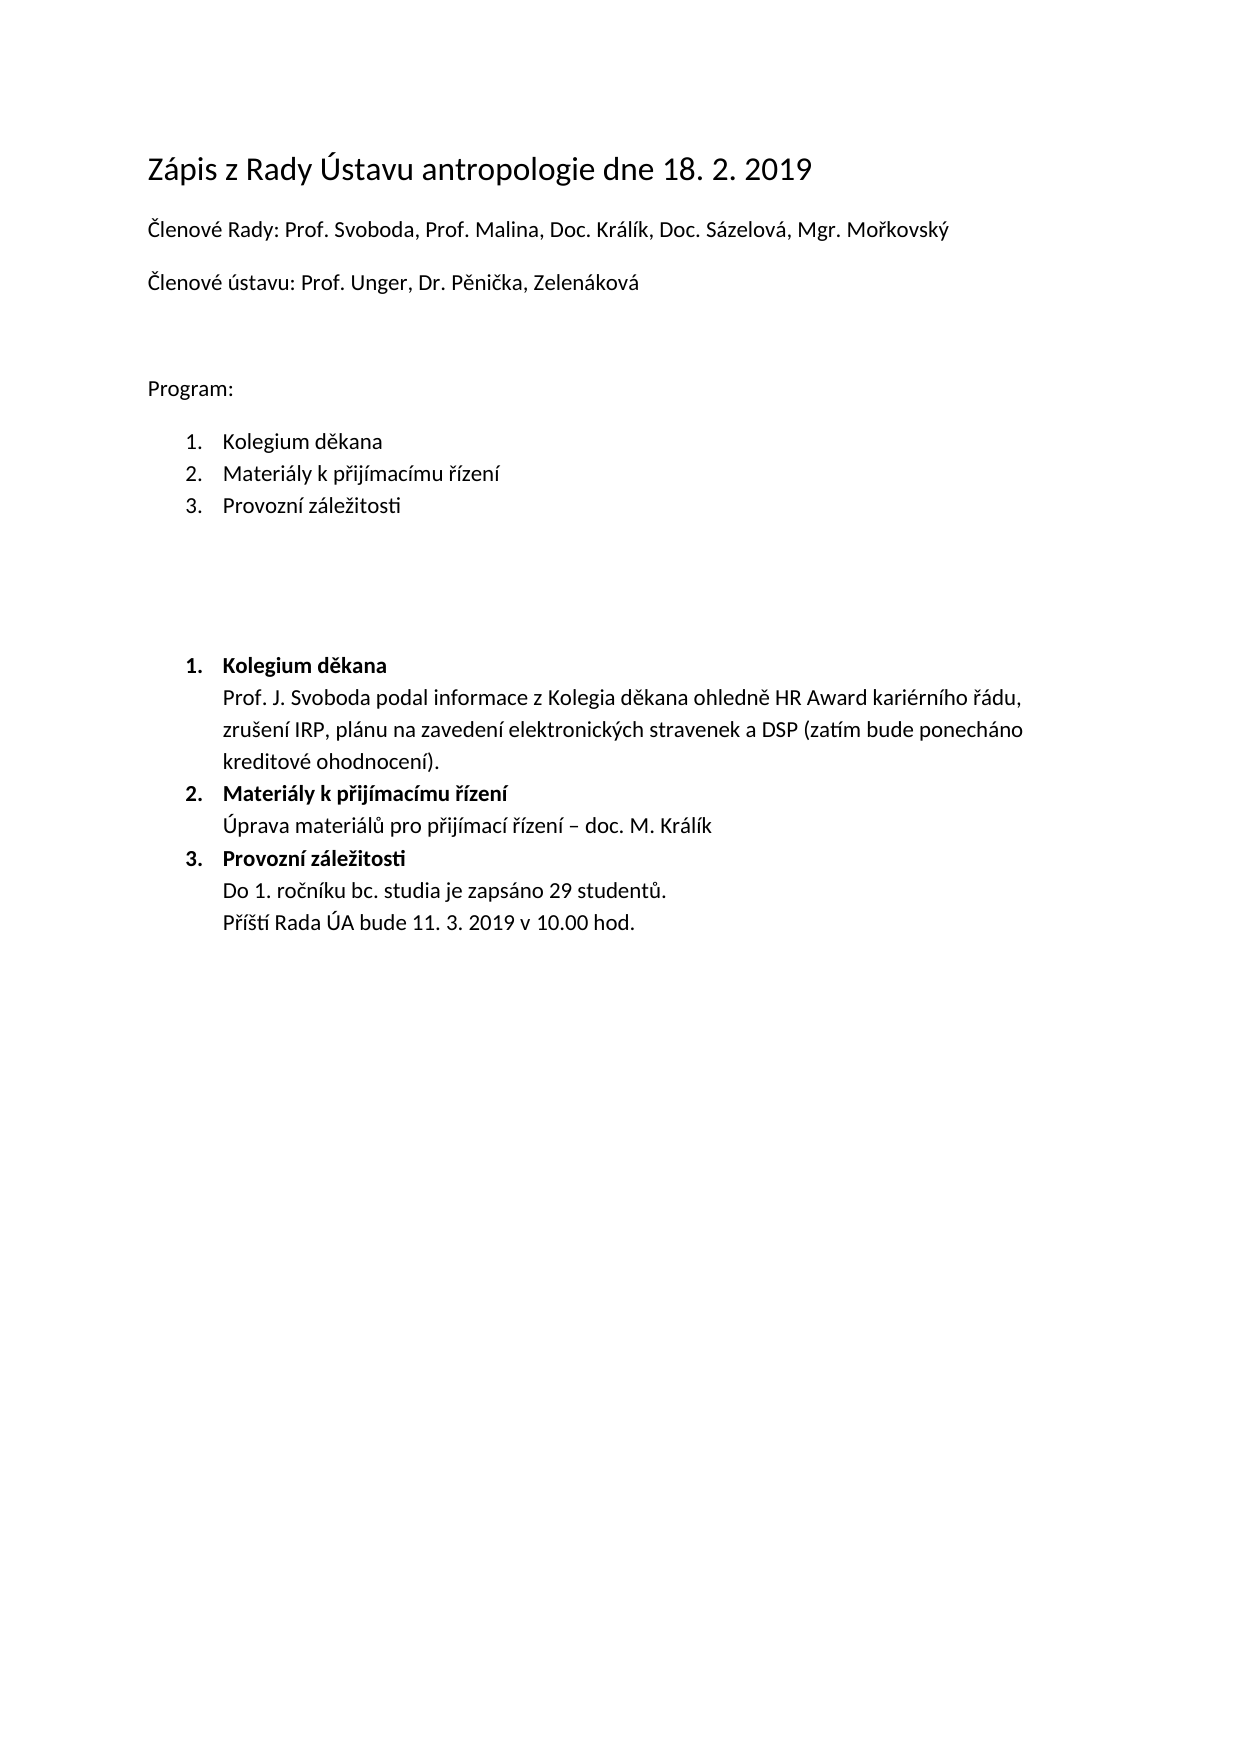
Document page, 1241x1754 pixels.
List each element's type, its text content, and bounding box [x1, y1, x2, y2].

text Členové ústavu: Prof. Unger, Dr. Pěnička, Zelenáková [148, 268, 1093, 296]
text Zápis z Rady Ústavu antropologie dne 18. 2. 2019 [148, 148, 1093, 188]
list Kolegium děkana [185, 427, 1093, 455]
text Program: [148, 374, 1093, 402]
list Provozní záležitosti [185, 492, 1093, 520]
list Provozní záležitosti [185, 844, 1093, 872]
list Úprava materiálů pro přijímací řízení – doc. M. Králík [223, 812, 1093, 840]
list Do 1. ročníku bc. studia je zapsáno 29 studentů. [223, 876, 1093, 904]
list Prof. J. Svoboda podal informace z Kolegia děkana ohledně HR Award kariérního řádu, zrušení IRP, plánu na zavedení elektronických stravenek a DSP (zatím bude ponecháno kreditové ohodnocení). [223, 683, 1093, 775]
list Materiály k přijímacímu řízení [185, 779, 1093, 807]
list Materiály k přijímacímu řízení [185, 459, 1093, 487]
list Kolegium děkana [185, 651, 1093, 679]
text Členové Rady: Prof. Svoboda, Prof. Malina, Doc. Králík, Doc. Sázelová, Mgr. Mořkovský [148, 215, 1093, 243]
list Příští Rada ÚA bude 11. 3. 2019 v 10.00 hod. [223, 908, 1093, 936]
